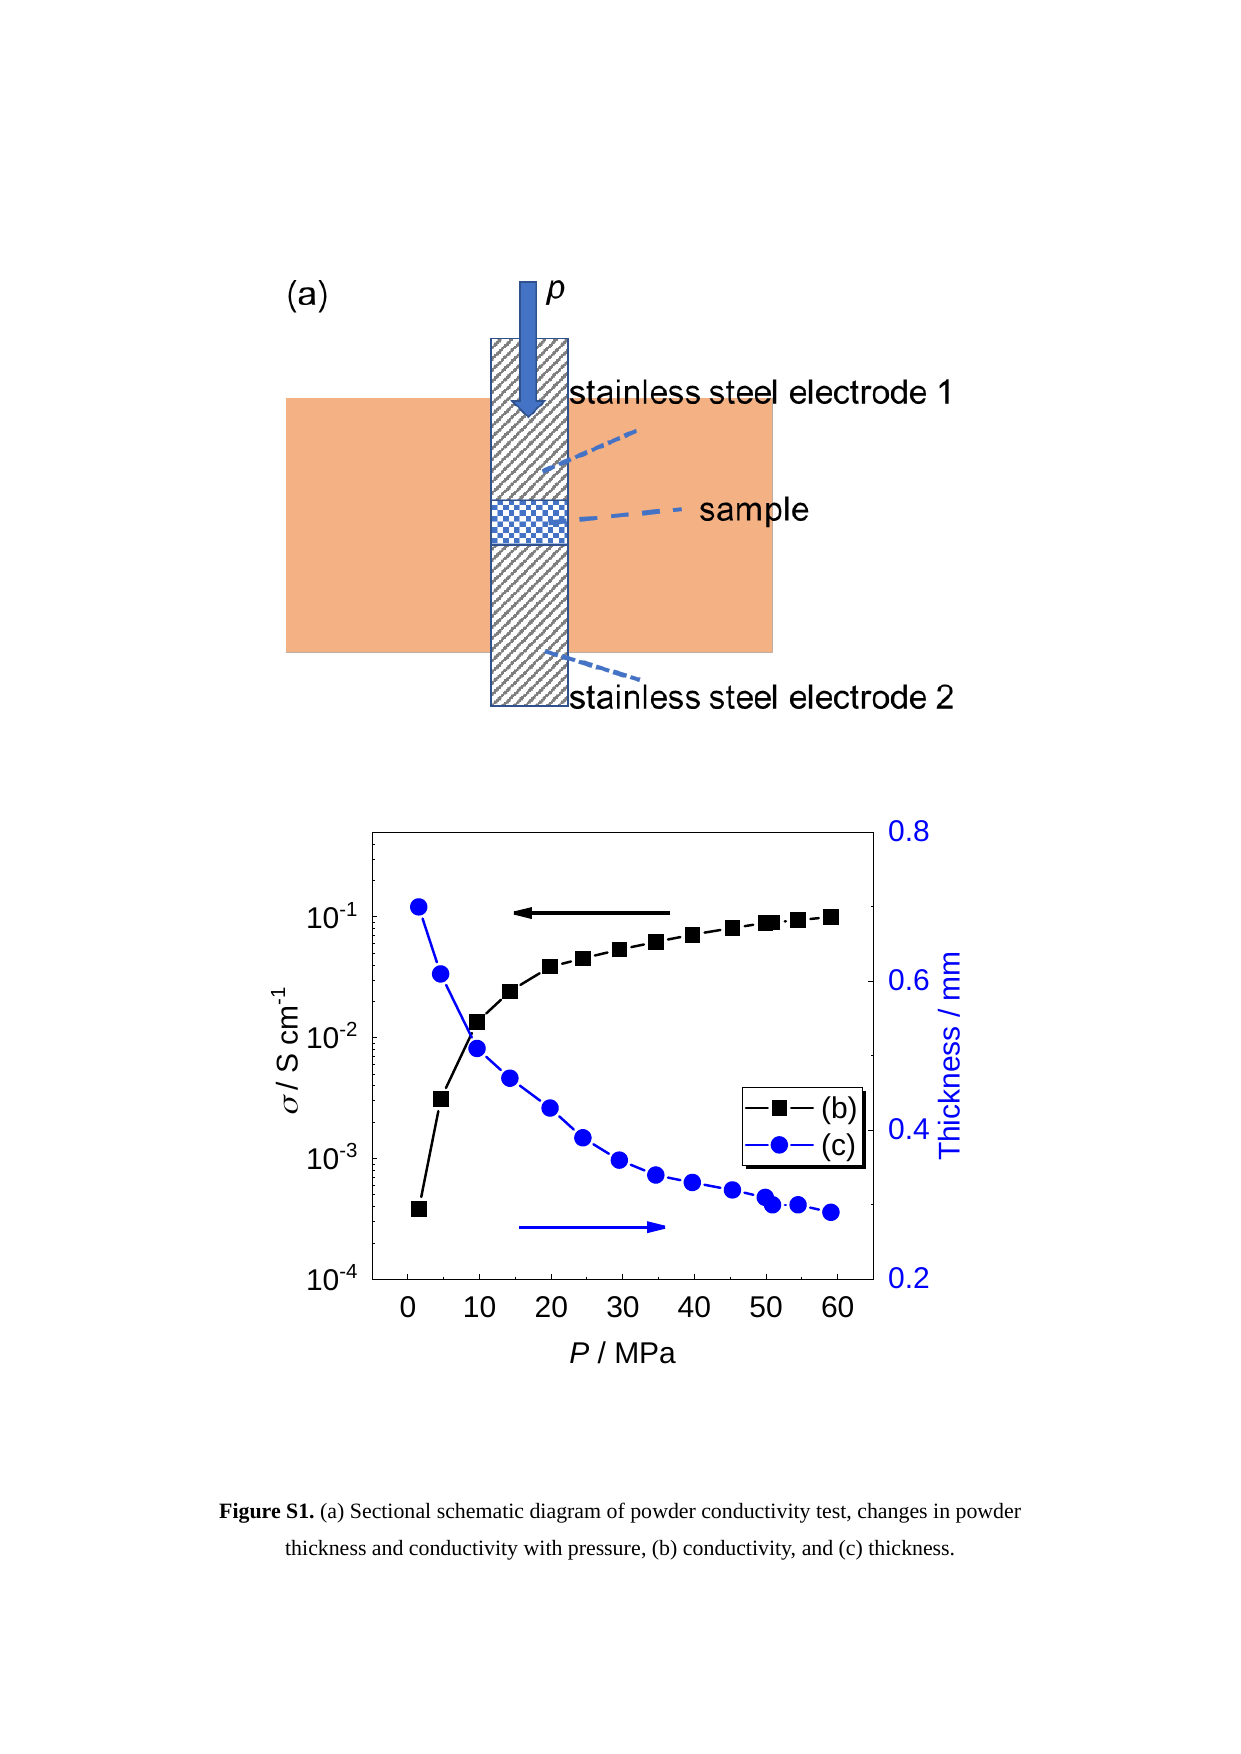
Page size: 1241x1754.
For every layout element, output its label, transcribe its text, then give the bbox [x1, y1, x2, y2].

picture [265, 254, 975, 737]
text Figure S1. (a) Sectional schematic diagram of powder conductivity test, changes in powder thickness and conductivity with pressure, (b) conductivity, and (c) thickness. [177, 1492, 1063, 1567]
